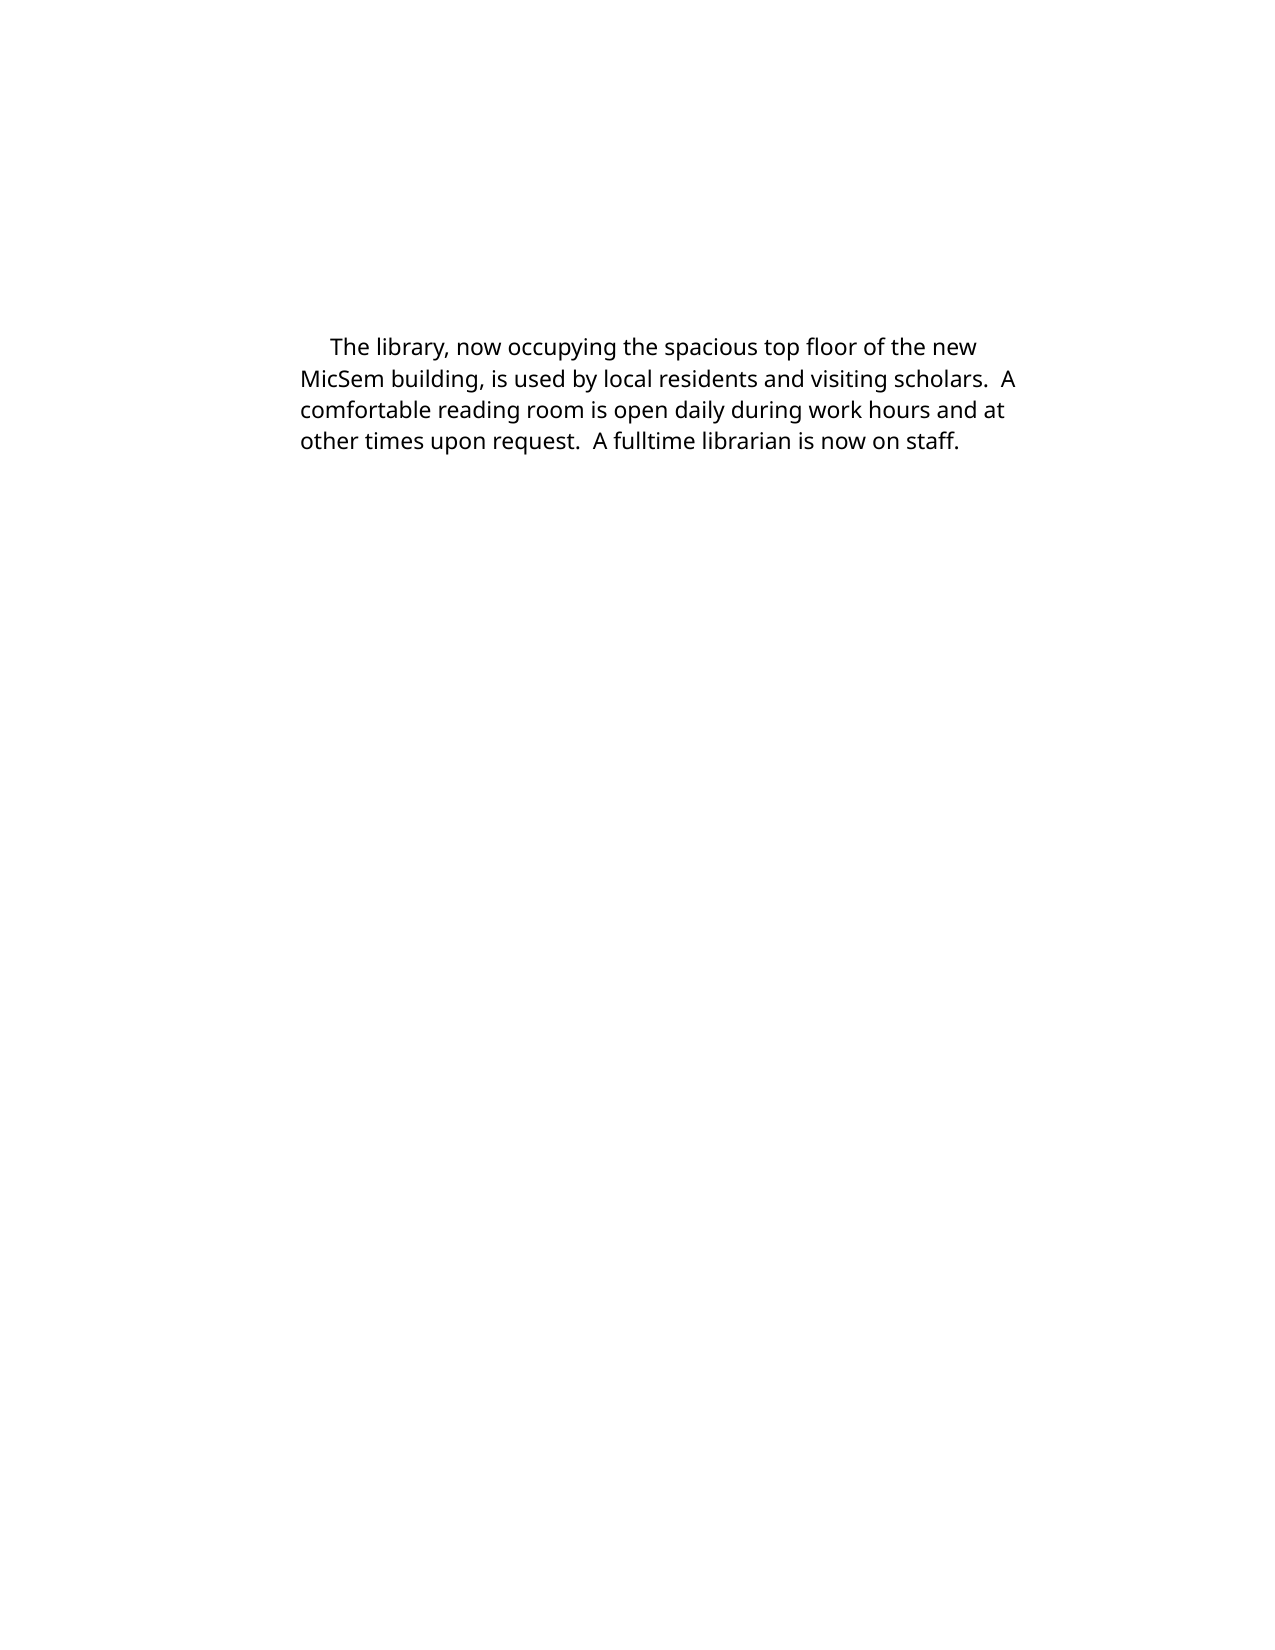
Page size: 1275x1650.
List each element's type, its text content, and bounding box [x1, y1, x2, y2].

text The library, now occupying the spacious top floor of the new MicSem building, is used by local residents and visiting scholars. A comfortable reading room is open daily during work hours and at other times upon request. A fulltime librarian is now on staff. [300, 331, 1050, 456]
